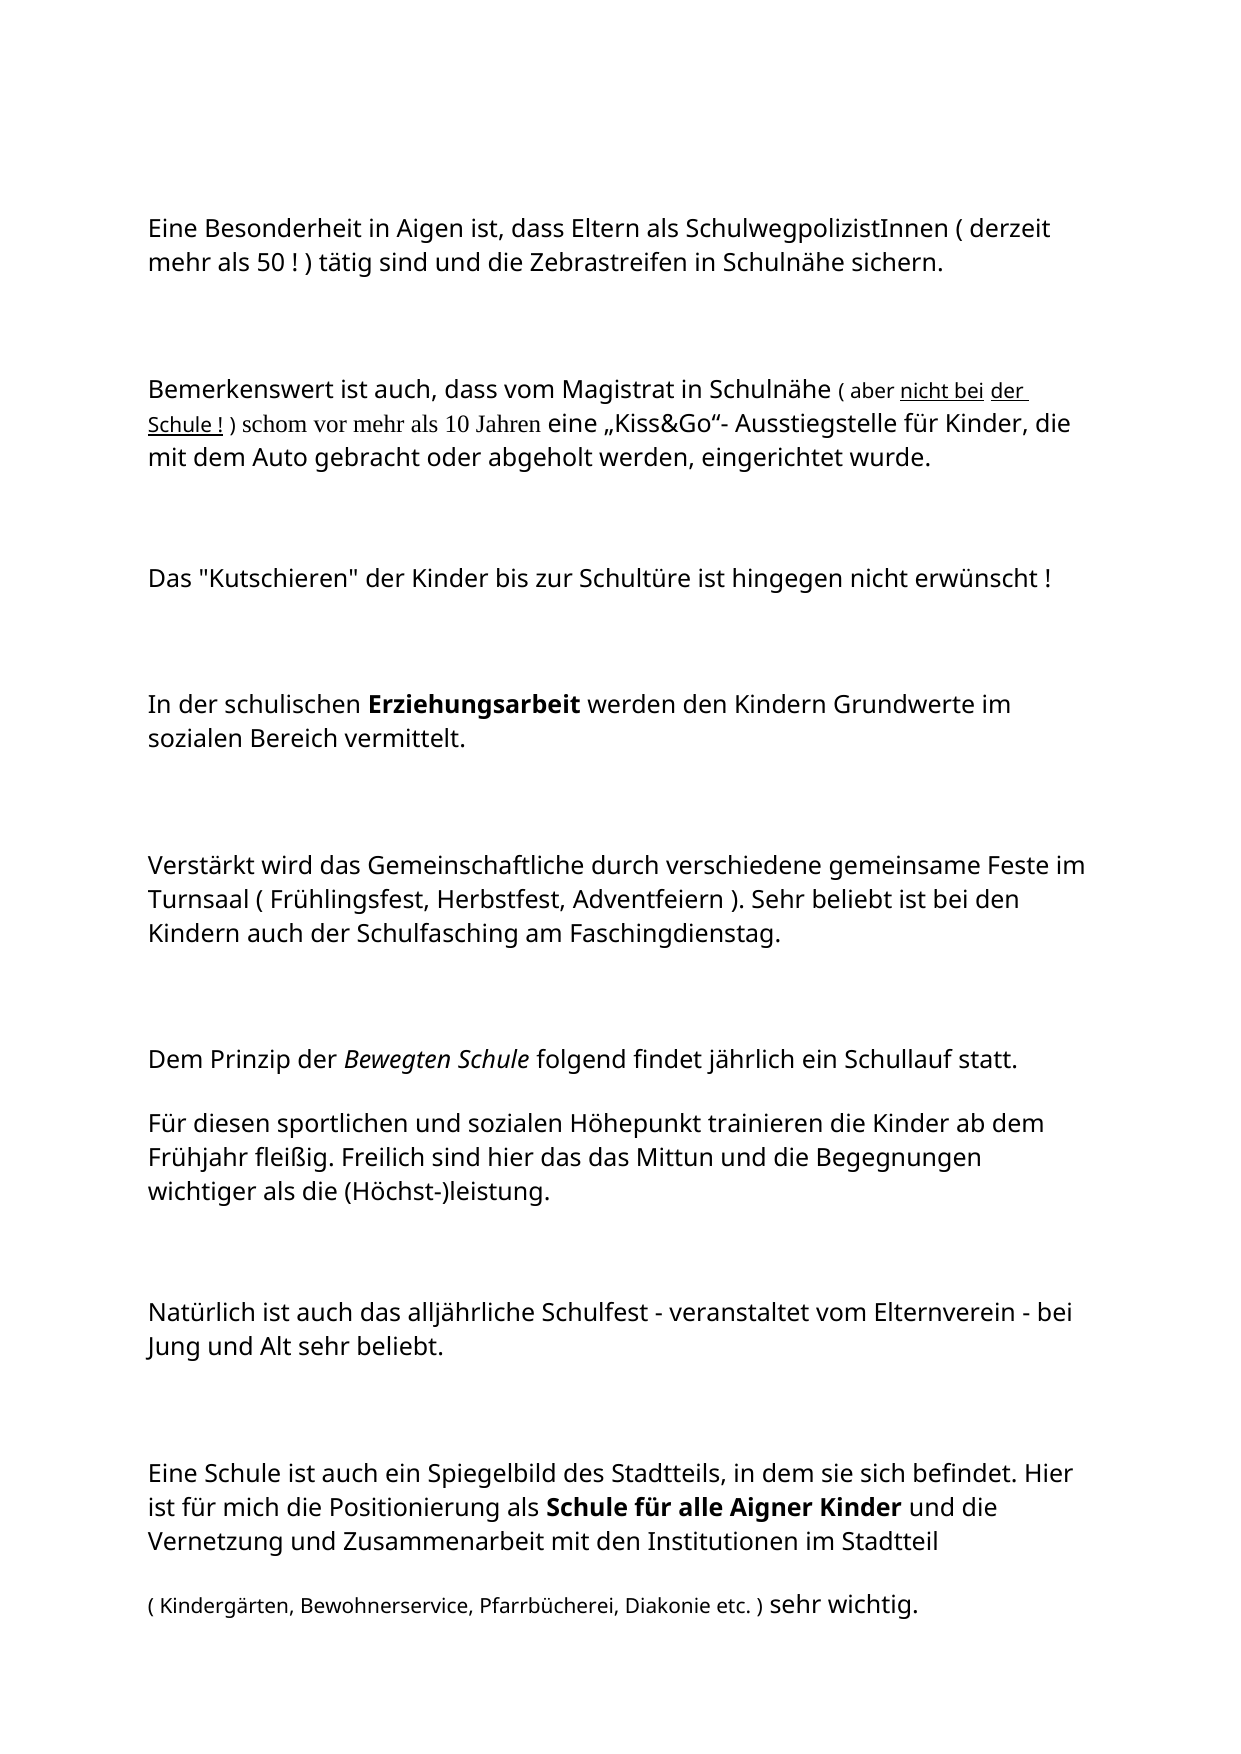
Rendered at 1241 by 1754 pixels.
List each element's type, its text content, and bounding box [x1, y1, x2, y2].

text Eine Besonderheit in Aigen ist, dass Eltern als SchulwegpolizistInnen ( derzeit mehr als 50 ! ) tätig sind und die Zebrastreifen in Schulnähe sichern. [148, 211, 1093, 279]
text Eine Schule ist auch ein Spiegelbild des Stadtteils, in dem sie sich befindet. Hier ist für mich die Positionierung als Schule für alle Aigner Kinder und die Vernetzung und Zusammenarbeit mit den Institutionen im Stadtteil [148, 1455, 1093, 1557]
text Bemerkenswert ist auch, dass vom Magistrat in Schulnähe ( aber nicht bei der Schule ! ) schom vor mehr als 10 Jahren eine „Kiss&Go“- Ausstiegstelle für Kinder, die mit dem Auto gebracht oder abgeholt werden, eingerichtet wurde. [148, 371, 1093, 473]
text Dem Prinzip der Bewegten Schule folgend findet jährlich ein Schullauf statt. [148, 1042, 1093, 1076]
text In der schulischen Erziehungsarbeit werden den Kindern Grundwerte im sozialen Bereich vermittelt. [148, 687, 1093, 755]
text Für diesen sportlichen und sozialen Höhepunkt trainieren die Kinder ab dem Frühjahr fleißig. Freilich sind hier das das Mittun und die Begegnungen wichtiger als die (Höchst-)leistung. [148, 1105, 1093, 1208]
text Natürlich ist auch das alljährliche Schulfest - veranstaltet vom Elternverein - bei Jung und Alt sehr beliebt. [148, 1295, 1093, 1363]
text Das "Kutschieren" der Kinder bis zur Schultüre ist hingegen nicht erwünscht ! [148, 561, 1093, 595]
text ( Kindergärten, Bewohnerservice, Pfarrbücherei, Diakonie etc. ) sehr wichtig. [148, 1587, 1093, 1621]
text Verstärkt wird das Gemeinschaftliche durch verschiedene gemeinsame Feste im Turnsaal ( Frühlingsfest, Herbstfest, Adventfeiern ). Sehr beliebt ist bei den Kindern auch der Schulfasching am Faschingdienstag. [148, 848, 1093, 950]
